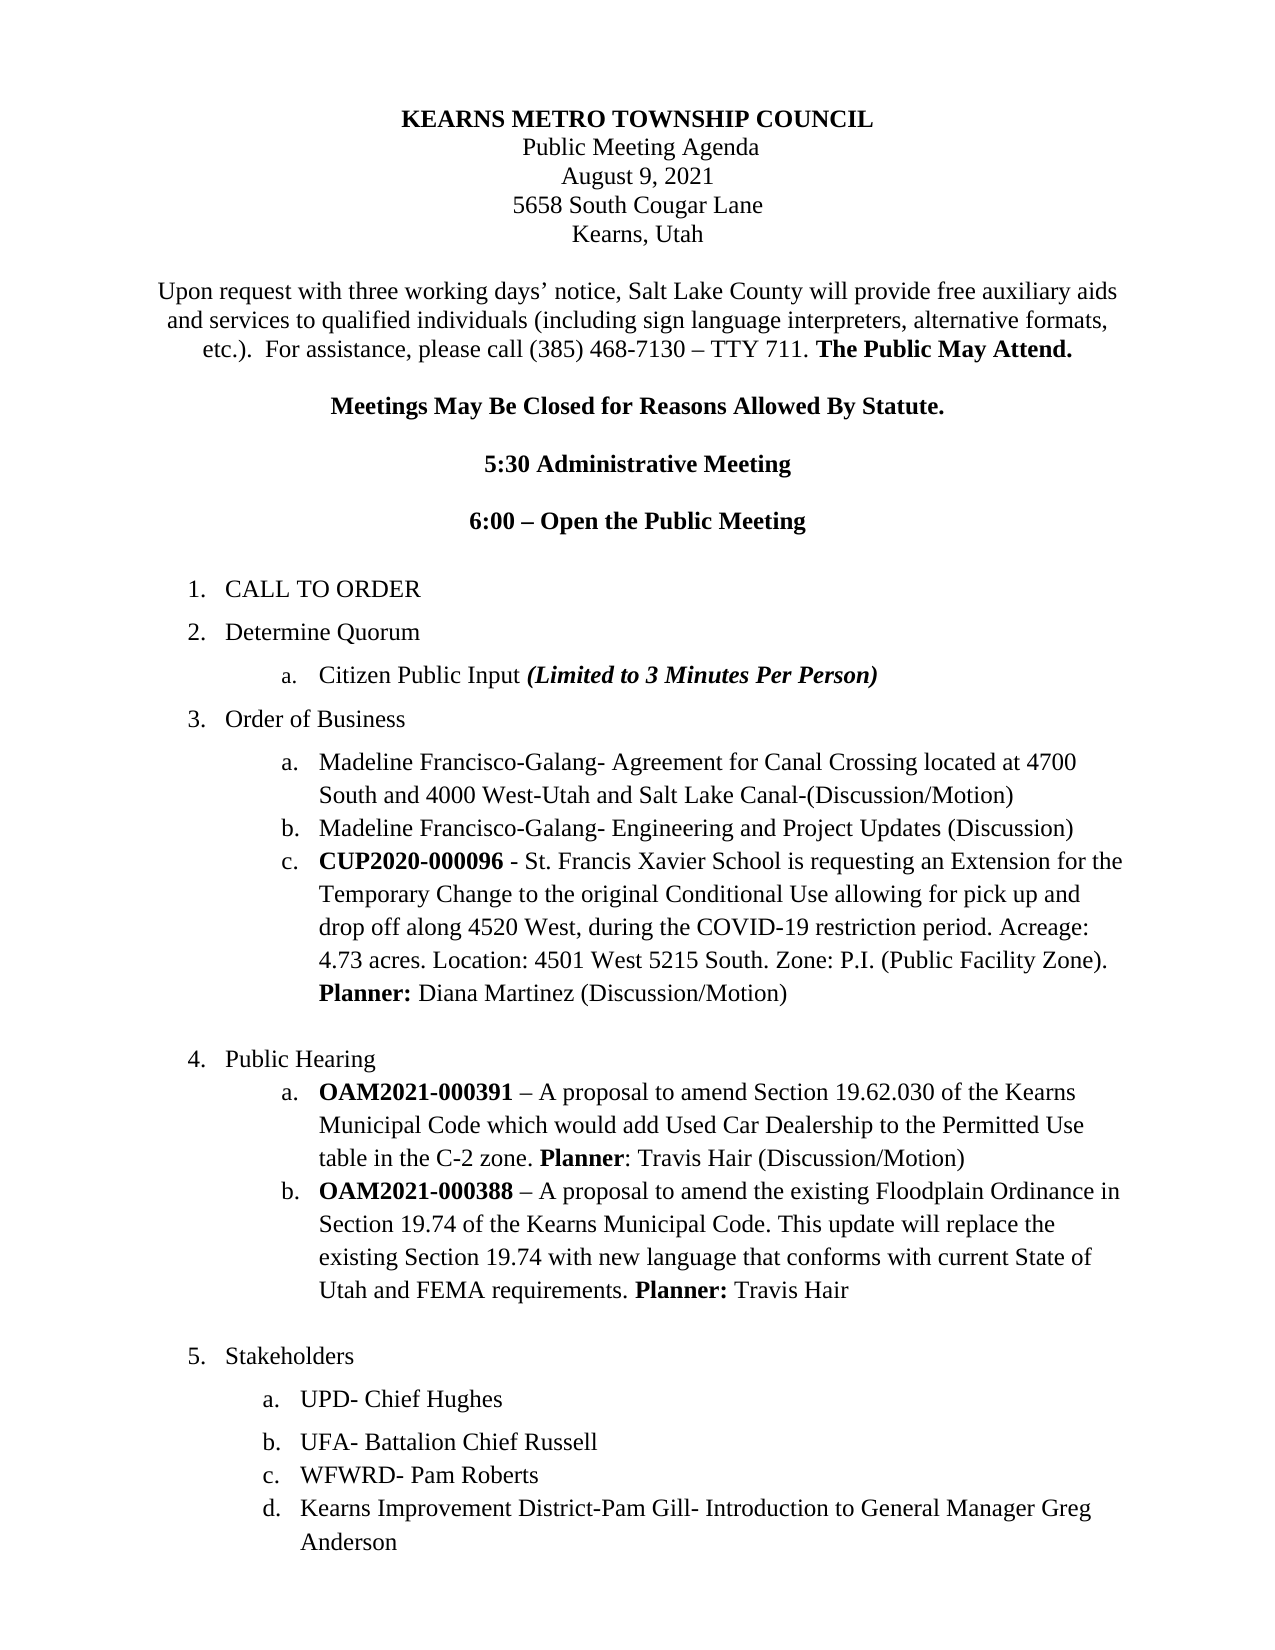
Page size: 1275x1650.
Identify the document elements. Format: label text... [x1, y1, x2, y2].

list UPD- Chief Hughes [262, 1384, 1125, 1413]
list Order of Business [187, 704, 1125, 732]
text Public Meeting Agenda [150, 132, 1125, 161]
text Meetings May Be Closed for Reasons Allowed By Statute. [150, 391, 1125, 420]
text 5:30 Administrative Meeting [150, 449, 1125, 477]
text Upon request with three working days’ notice, Salt Lake County will provide free auxiliary aids and services to qualified individuals (including sign language interpreters, alternative formats, etc.). For assistance, please call (385) 468-7130 – TTY 711. The Public May Attend. [150, 276, 1125, 362]
text 5658 South Cougar Lane [150, 190, 1125, 219]
list Citizen Public Input (Limited to 3 Minutes Per Person) [281, 661, 1125, 689]
text 6:00 – Open the Public Meeting [150, 506, 1125, 535]
list OAM2021-000388 – A proposal to amend the existing Floodplain Ordinance in Section 19.74 of the Kearns Municipal Code. This update will replace the existing Section 19.74 with new language that conforms with current State of Utah and FEMA requirements. Planner: Travis Hair [281, 1176, 1125, 1304]
text Kearns, Utah [150, 219, 1125, 247]
list Stakeholders [187, 1341, 1125, 1370]
list CUP2020-000096 - St. Francis Xavier School is requesting an Extension for the Temporary Change to the original Conditional Use allowing for pick up and drop off along 4520 West, during the COVID-19 restriction period. Acreage: 4.73 acres. Location: 4501 West 5215 South. Zone: P.I. (Public Facility Zone). Planner: Diana Martinez (Discussion/Motion) [281, 846, 1125, 1007]
list UFA- Battalion Chief Russell [262, 1427, 1125, 1456]
list OAM2021-000391 – A proposal to amend Section 19.62.030 of the Kearns Municipal Code which would add Used Car Dealership to the Permitted Use table in the C-2 zone. Planner: Travis Hair (Discussion/Motion) [281, 1077, 1125, 1172]
list Madeline Francisco-Galang- Agreement for Canal Crossing located at 4700 South and 4000 West-Utah and Salt Lake Canal-(Discussion/Motion) [281, 747, 1125, 809]
list CALL TO ORDER [187, 574, 1125, 603]
text KEARNS METRO TOWNSHIP COUNCIL [150, 104, 1125, 132]
text August 9, 2021 [150, 161, 1125, 190]
list WFWRD- Pam Roberts [262, 1461, 1125, 1489]
list Kearns Improvement District-Pam Gill- Introduction to General Manager Greg Anderson [262, 1493, 1125, 1555]
list Public Hearing [187, 1044, 1125, 1073]
list Determine Quorum [187, 617, 1125, 646]
list Madeline Francisco-Galang- Engineering and Project Updates (Discussion) [281, 813, 1125, 842]
